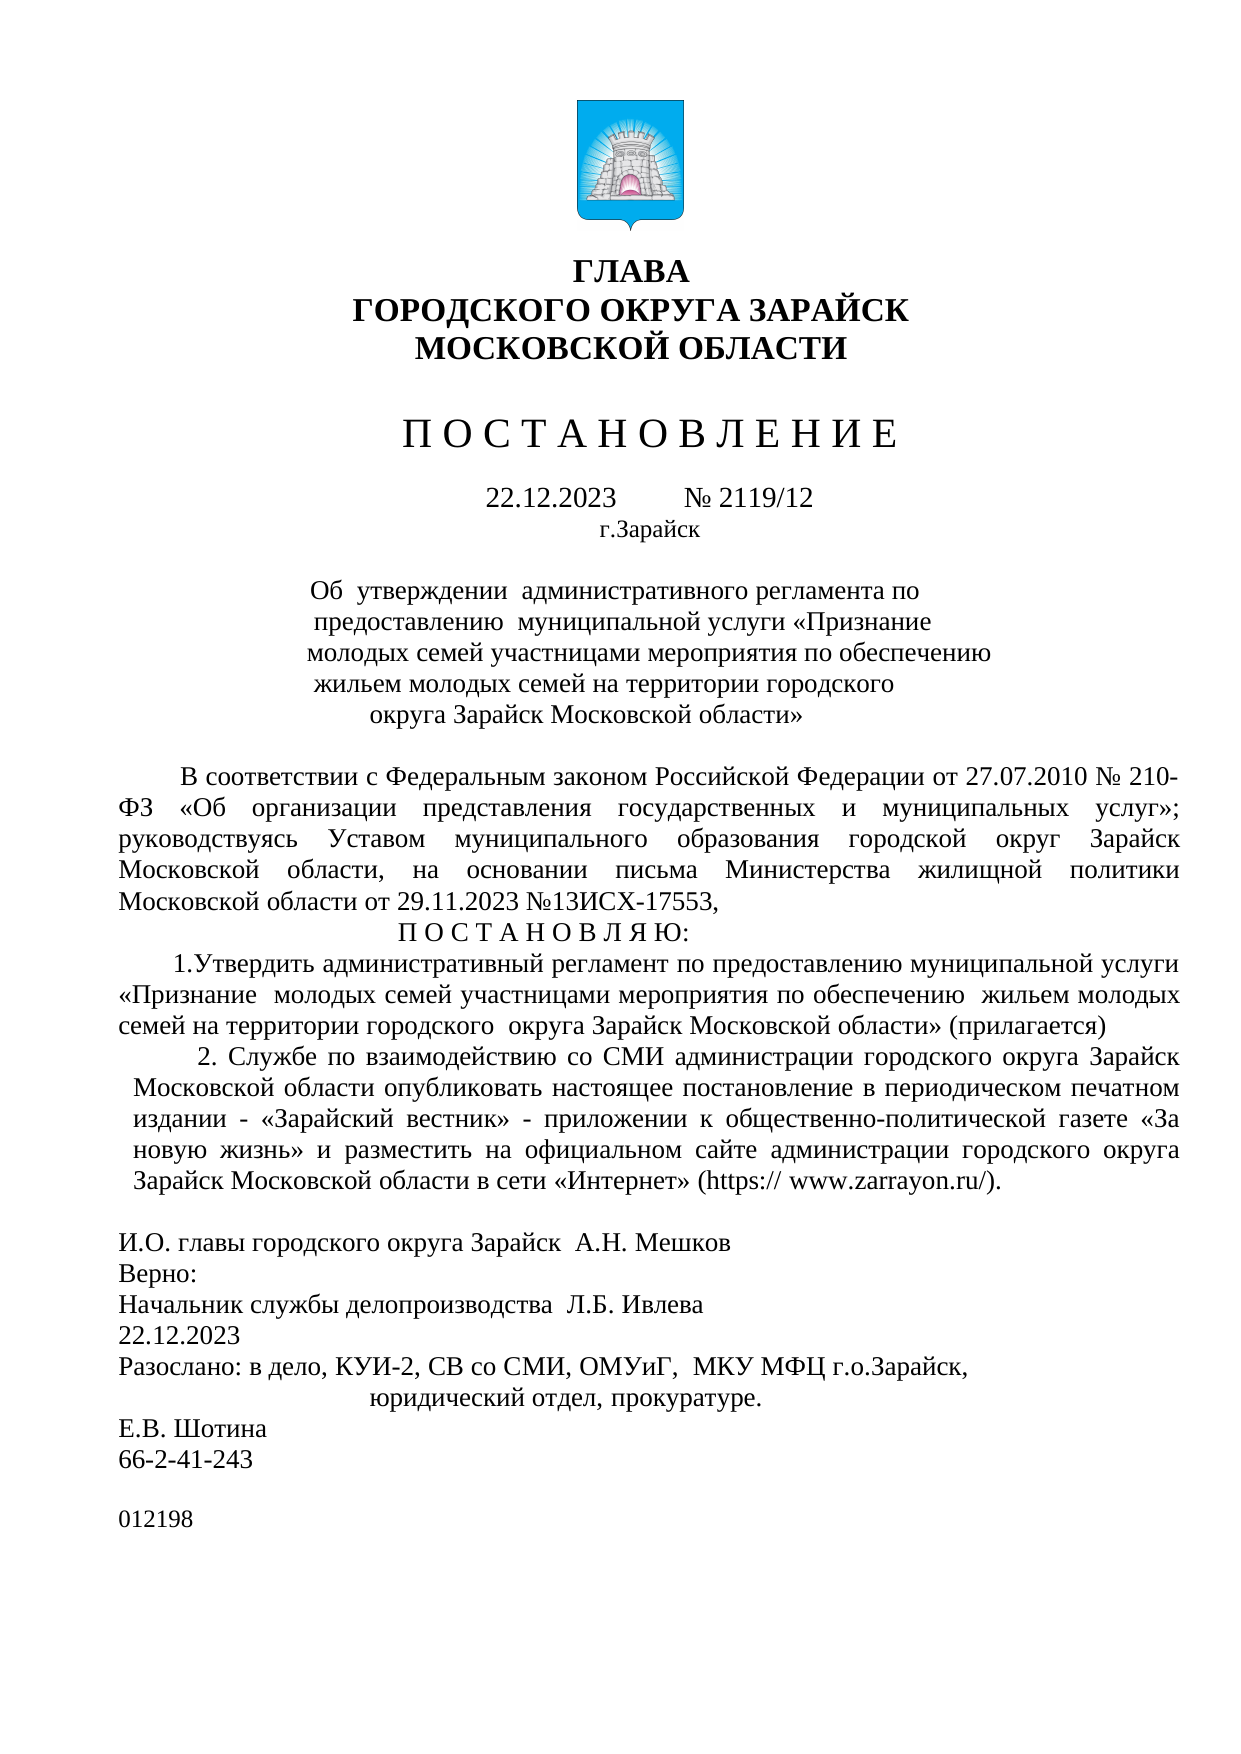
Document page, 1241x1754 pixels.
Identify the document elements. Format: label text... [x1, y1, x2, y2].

text В соответствии с Федеральным законом Российской Федерации от 27.07.2010 № 210-ФЗ «Об организации представления государственных и муниципальных услуг»; руководствуясь Уставом муниципального образования городской округ Зарайск Московской области, на основании письма Министерства жилищной политики Московской области от 29.11.2023 №13ИСХ-17553, [118, 761, 1181, 916]
picture [577, 213, 684, 231]
text Об утверждении административного регламента по [118, 574, 1181, 606]
text предоставлению муниципальной услуги «Признание [118, 606, 1181, 637]
text П О С Т А Н О В Л Е Н И Е [118, 409, 1181, 457]
picture [581, 120, 681, 200]
text молодых семей участницами мероприятия по обеспечению [118, 637, 1181, 668]
text 012198 [118, 1475, 1181, 1533]
text Верно: [118, 1257, 1181, 1288]
text П О С Т А Н О В Л Я Ю: [118, 916, 1181, 947]
text округа Зарайск Московской области» [118, 699, 1181, 730]
text Начальник службы делопроизводства Л.Б. Ивлева [118, 1288, 1181, 1319]
text 22.12.2023 [118, 1319, 1181, 1351]
text И.О. главы городского округа Зарайск А.Н. Мешков [118, 1226, 1181, 1257]
text 66-2-41-243 [118, 1444, 1181, 1475]
text Е.В. Шотина [118, 1413, 1181, 1444]
text Разослано: в дело, КУИ-2, СВ со СМИ, ОМУиГ, МКУ МФЦ г.о.Зарайск, [118, 1351, 1181, 1382]
text 22.12.2023 № 2119/12 [118, 481, 1181, 514]
text юридический отдел, прокуратуре. [118, 1382, 1181, 1413]
text г.Зарайск [118, 514, 1181, 543]
text жильем молодых семей на территории городского [118, 668, 1181, 699]
text 1.Утвердить административный регламент по предоставлению муниципальной услуги «Признание молодых семей участницами мероприятия по обеспечению жильем молодых семей на территории городского округа Зарайск Московской области» (прилагается) [118, 947, 1181, 1040]
text 2. Службе по взаимодействию со СМИ администрации городского округа Зарайск Московской области опубликовать настоящее постановление в периодическом печатном издании - «Зарайский вестник» - приложении к общественно-политической газете «За новую жизнь» и разместить на официальном сайте администрации городского округа Зарайск Московской области в сети «Интернет» (https:// www.zarrayon.ru/). [133, 1040, 1181, 1195]
